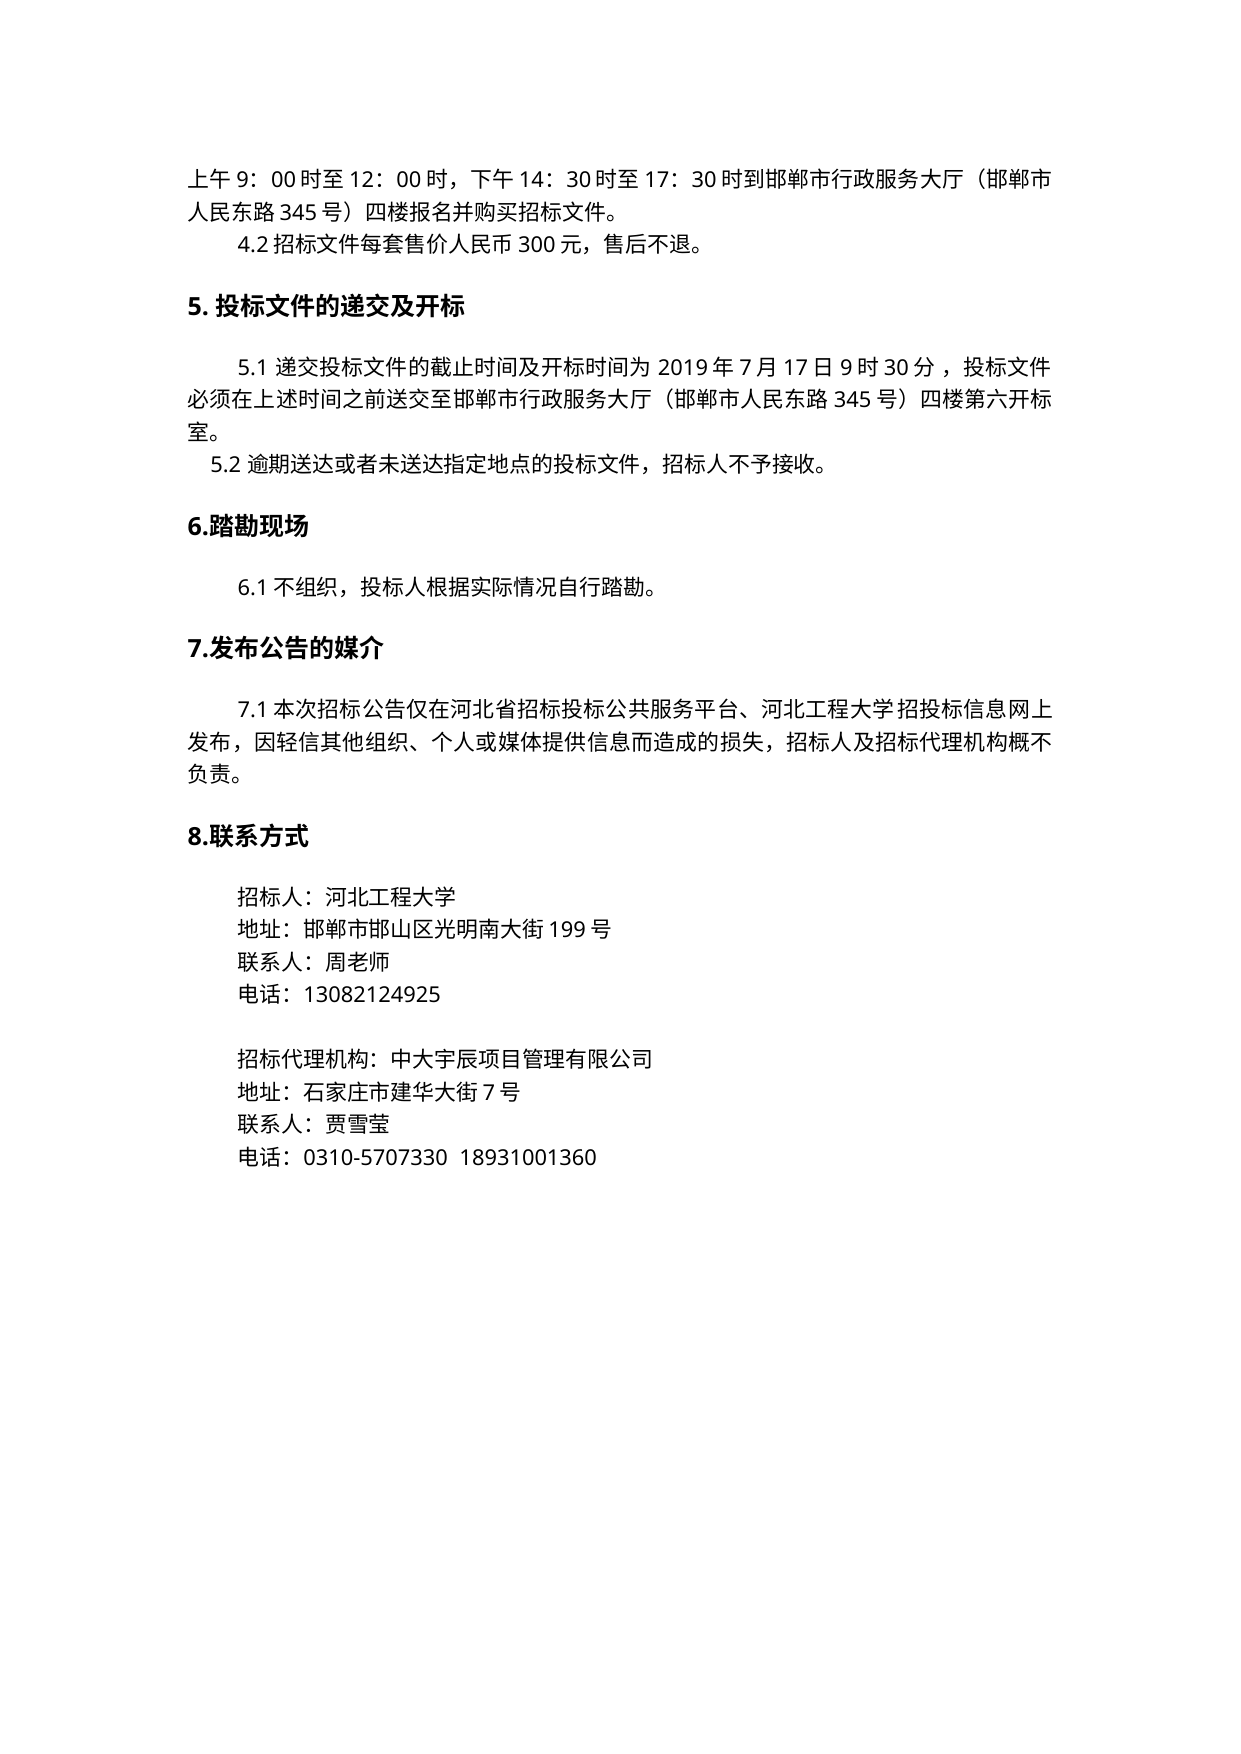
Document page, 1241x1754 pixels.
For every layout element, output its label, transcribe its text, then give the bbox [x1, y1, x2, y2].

text 6.踏勘现场 [187, 492, 1053, 557]
text 招标人：河北工程大学 [187, 879, 1053, 912]
text 地址：邯郸市邯山区光明南大街199号 [187, 912, 1053, 944]
text 联系人：贾雪莹 [187, 1107, 1053, 1139]
text 7.1本次招标公告仅在河北省招标投标公共服务平台、河北工程大学招投标信息网上发布，因轻信其他组织、个人或媒体提供信息而造成的损失，招标人及招标代理机构概不负责。 [187, 692, 1053, 789]
text 地址：石家庄市建华大街7号 [187, 1074, 1053, 1107]
text 5.1 递交投标文件的截止时间及开标时间为2019年7月17日 9时30分 ，投标文件必须在上述时间之前送交至邯郸市行政服务大厅（邯郸市人民东路345号）四楼第六开标室。 5.2 逾期送达或者未送达指定地点的投标文件，招标人不予接收。 [187, 349, 1053, 479]
text 电话：13082124925 [187, 977, 1053, 1009]
text 5. 投标文件的递交及开标 [187, 272, 1053, 337]
text 8.联系方式 [187, 802, 1053, 867]
text 4.2招标文件每套售价人民币300元，售后不退。 [187, 227, 1053, 259]
text 电话：0310-5707330 18931001360 [187, 1139, 1053, 1172]
text 招标代理机构：中大宇辰项目管理有限公司 [187, 1042, 1053, 1074]
text 7.发布公告的媒介 [187, 614, 1053, 679]
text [187, 162, 1053, 227]
text 联系人：周老师 [187, 944, 1053, 977]
text 6.1不组织，投标人根据实际情况自行踏勘。 [187, 569, 1053, 602]
